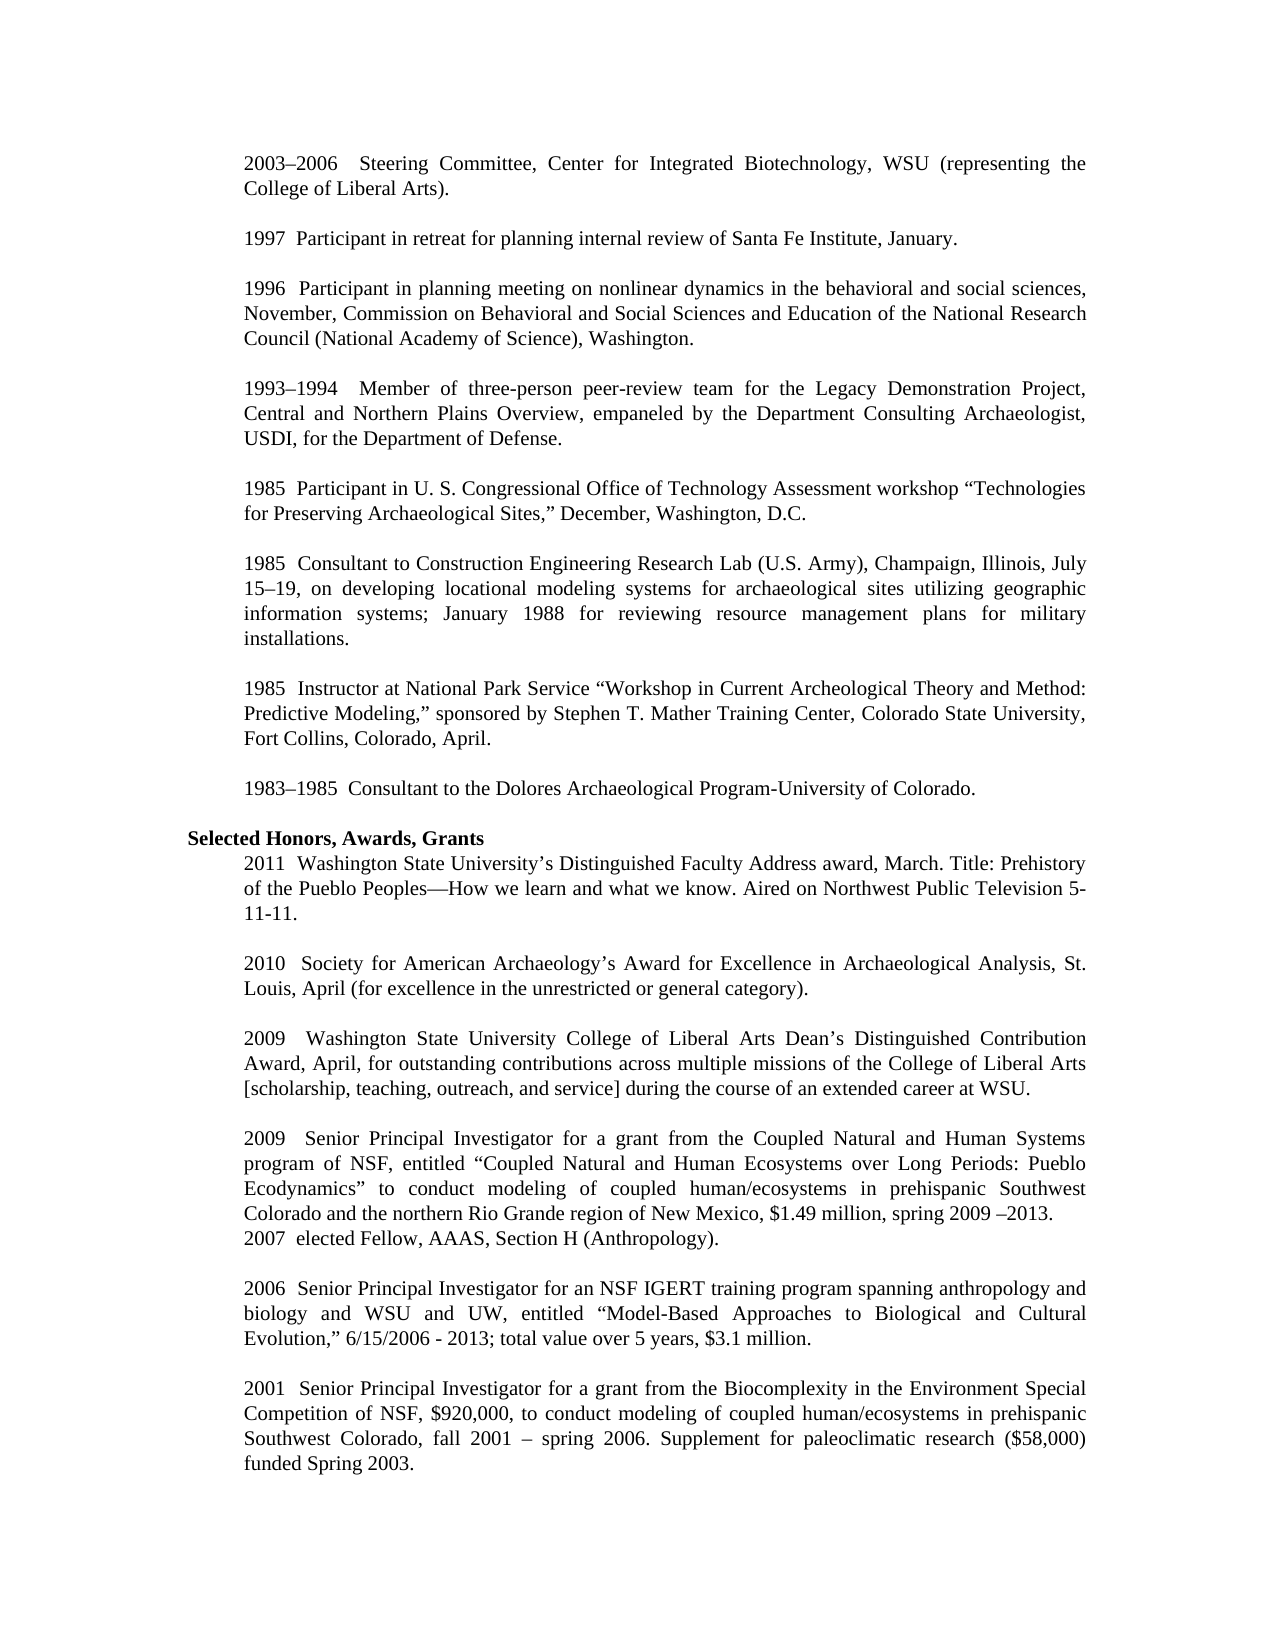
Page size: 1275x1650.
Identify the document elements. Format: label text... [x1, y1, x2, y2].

text 1983–1985 Consultant to the Dolores Archaeological Program-University of Colorado. [244, 775, 1087, 800]
text 2009 Washington State University College of Liberal Arts Dean’s Distinguished Contribution Award, April, for outstanding contributions across multiple missions of the College of Liberal Arts [scholarship, teaching, outreach, and service] during the course of an extended career at WSU. [244, 1025, 1087, 1100]
text 2001 Senior Principal Investigator for a grant from the Biocomplexity in the Environment Special Competition of NSF, $920,000, to conduct modeling of coupled human/ecosystems in prehispanic Southwest Colorado, fall 2001 – spring 2006. Supplement for paleoclimatic research ($58,000) funded Spring 2003. [244, 1375, 1087, 1475]
text 2006 Senior Principal Investigator for an NSF IGERT training program spanning anthropology and biology and WSU and UW, entitled “Model-Based Approaches to Biological and Cultural Evolution,” 6/15/2006 - 2013; total value over 5 years, $3.1 million. [244, 1275, 1087, 1350]
text 1985 Instructor at National Park Service “Workshop in Current Archeological Theory and Method: Predictive Modeling,” sponsored by Stephen T. Mather Training Center, Colorado State University, Fort Collins, Colorado, April. [244, 675, 1087, 750]
text 2003–2006 Steering Committee, Center for Integrated Biotechnology, WSU (representing the College of Liberal Arts). [244, 150, 1087, 200]
text 1985 Participant in U. S. Congressional Office of Technology Assessment workshop “Technologies for Preserving Archaeological Sites,” December, Washington, D.C. [244, 475, 1087, 525]
text Selected Honors, Awards, Grants [187, 825, 1087, 850]
text 1993–1994 Member of three-person peer-review team for the Legacy Demonstration Project, Central and Northern Plains Overview, empaneled by the Department Consulting Archaeologist, USDI, for the Department of Defense. [244, 375, 1087, 450]
text 1996 Participant in planning meeting on nonlinear dynamics in the behavioral and social sciences, November, Commission on Behavioral and Social Sciences and Education of the National Research Council (National Academy of Science), Washington. [244, 275, 1087, 350]
text 1985 Consultant to Construction Engineering Research Lab (U.S. Army), Champaign, Illinois, July 15–19, on developing locational modeling systems for archaeological sites utilizing geographic information systems; January 1988 for reviewing resource management plans for military installations. [244, 550, 1087, 650]
text 2009 Senior Principal Investigator for a grant from the Coupled Natural and Human Systems program of NSF, entitled “Coupled Natural and Human Ecosystems over Long Periods: Pueblo Ecodynamics” to conduct modeling of coupled human/ecosystems in prehispanic Southwest Colorado and the northern Rio Grande region of New Mexico, $1.49 million, spring 2009 –2013. [244, 1125, 1087, 1225]
text 2007 elected Fellow, AAAS, Section H (Anthropology). [244, 1225, 1087, 1250]
text 2010 Society for American Archaeology’s Award for Excellence in Archaeological Analysis, St. Louis, April (for excellence in the unrestricted or general category). [244, 950, 1087, 1000]
text 2011 Washington State University’s Distinguished Faculty Address award, March. Title: Prehistory of the Pueblo Peoples—How we learn and what we know. Aired on Northwest Public Television 5-11-11. [244, 850, 1087, 925]
text 1997 Participant in retreat for planning internal review of Santa Fe Institute, January. [244, 225, 1087, 250]
